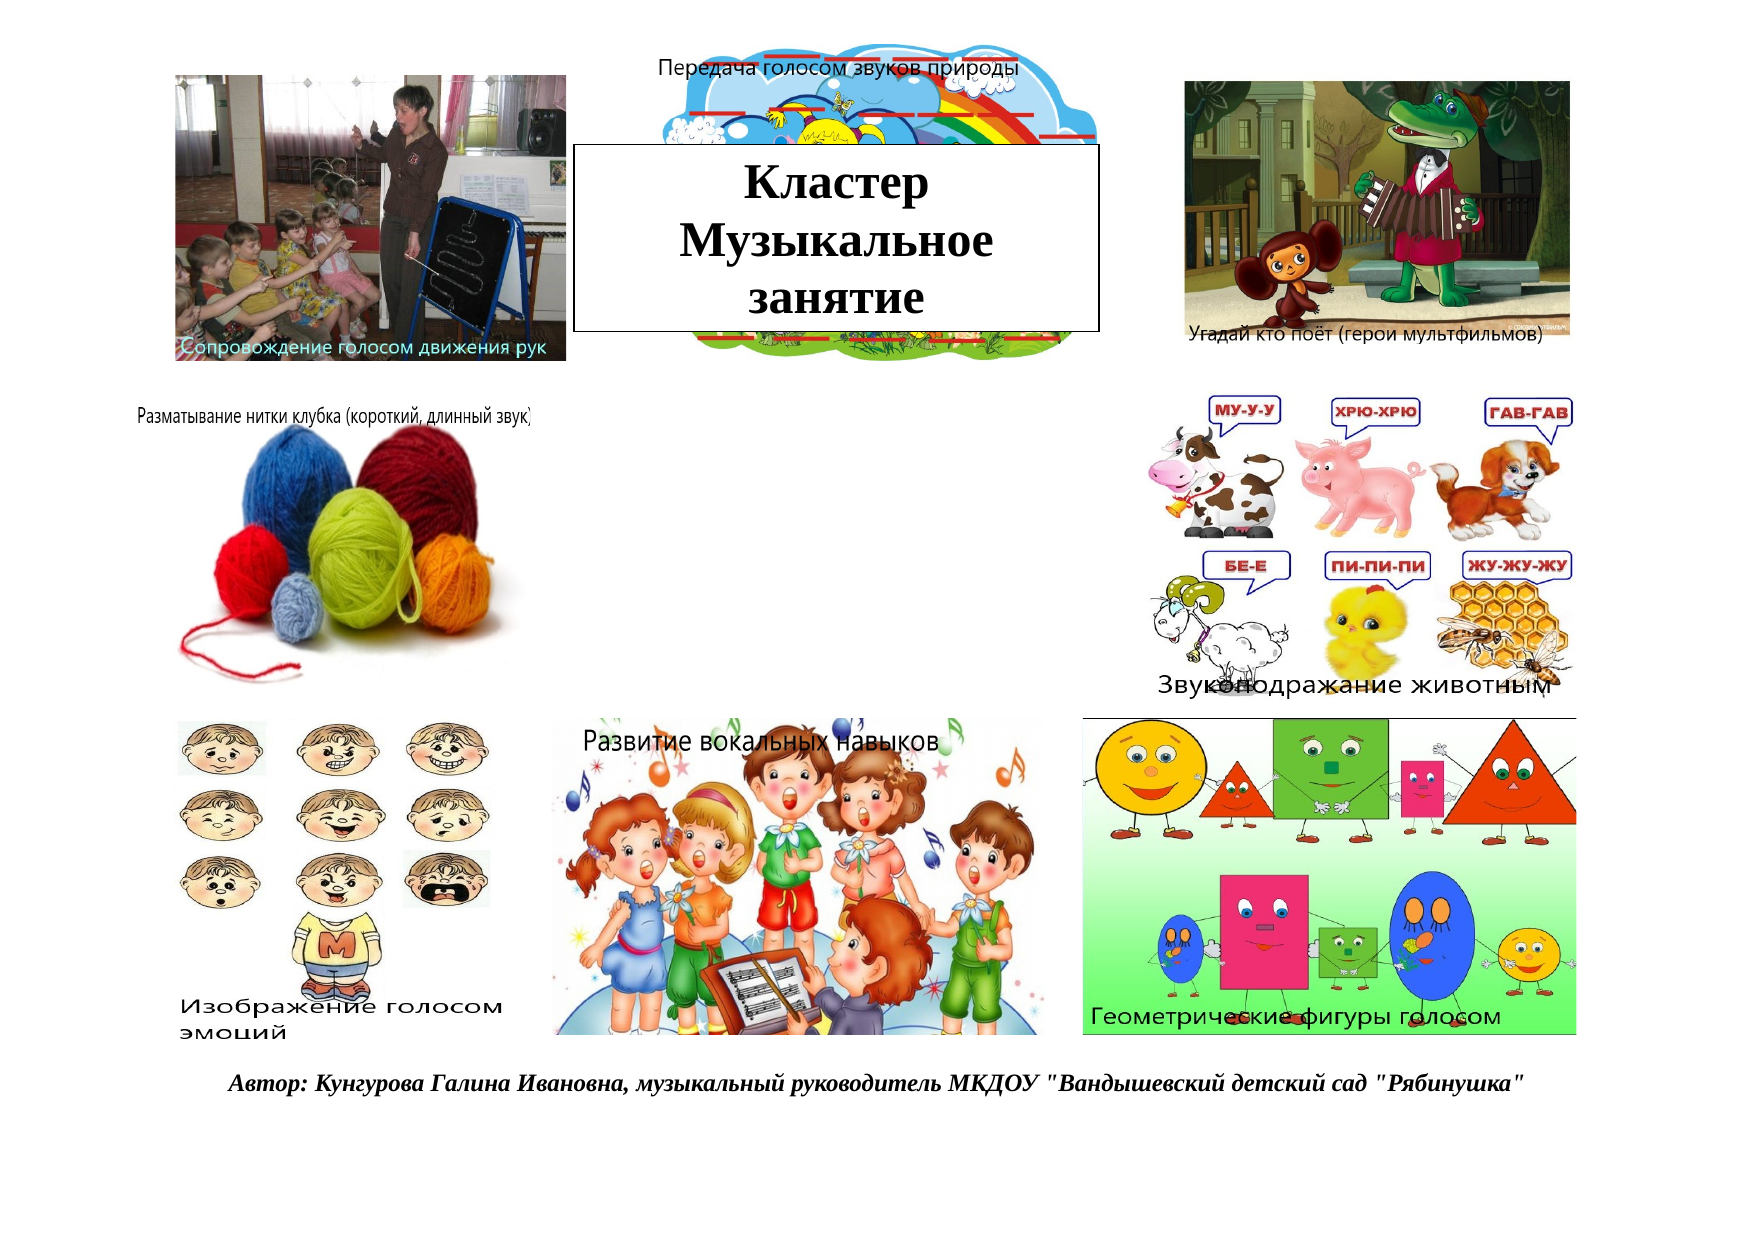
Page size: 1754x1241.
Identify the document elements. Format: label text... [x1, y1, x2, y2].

picture [654, 44, 1100, 144]
picture [1176, 72, 1578, 344]
picture [1147, 391, 1578, 700]
text Автор: Кунгурова Галина Ивановна, музыкальный руководитель МКДОУ "Вандышевский детский сад "Рябинушка" [118, 1068, 1636, 1097]
picture [551, 718, 1046, 1035]
picture [175, 75, 567, 361]
picture [1082, 718, 1577, 1035]
picture [134, 388, 531, 689]
picture [173, 718, 516, 1039]
picture [654, 332, 1100, 361]
